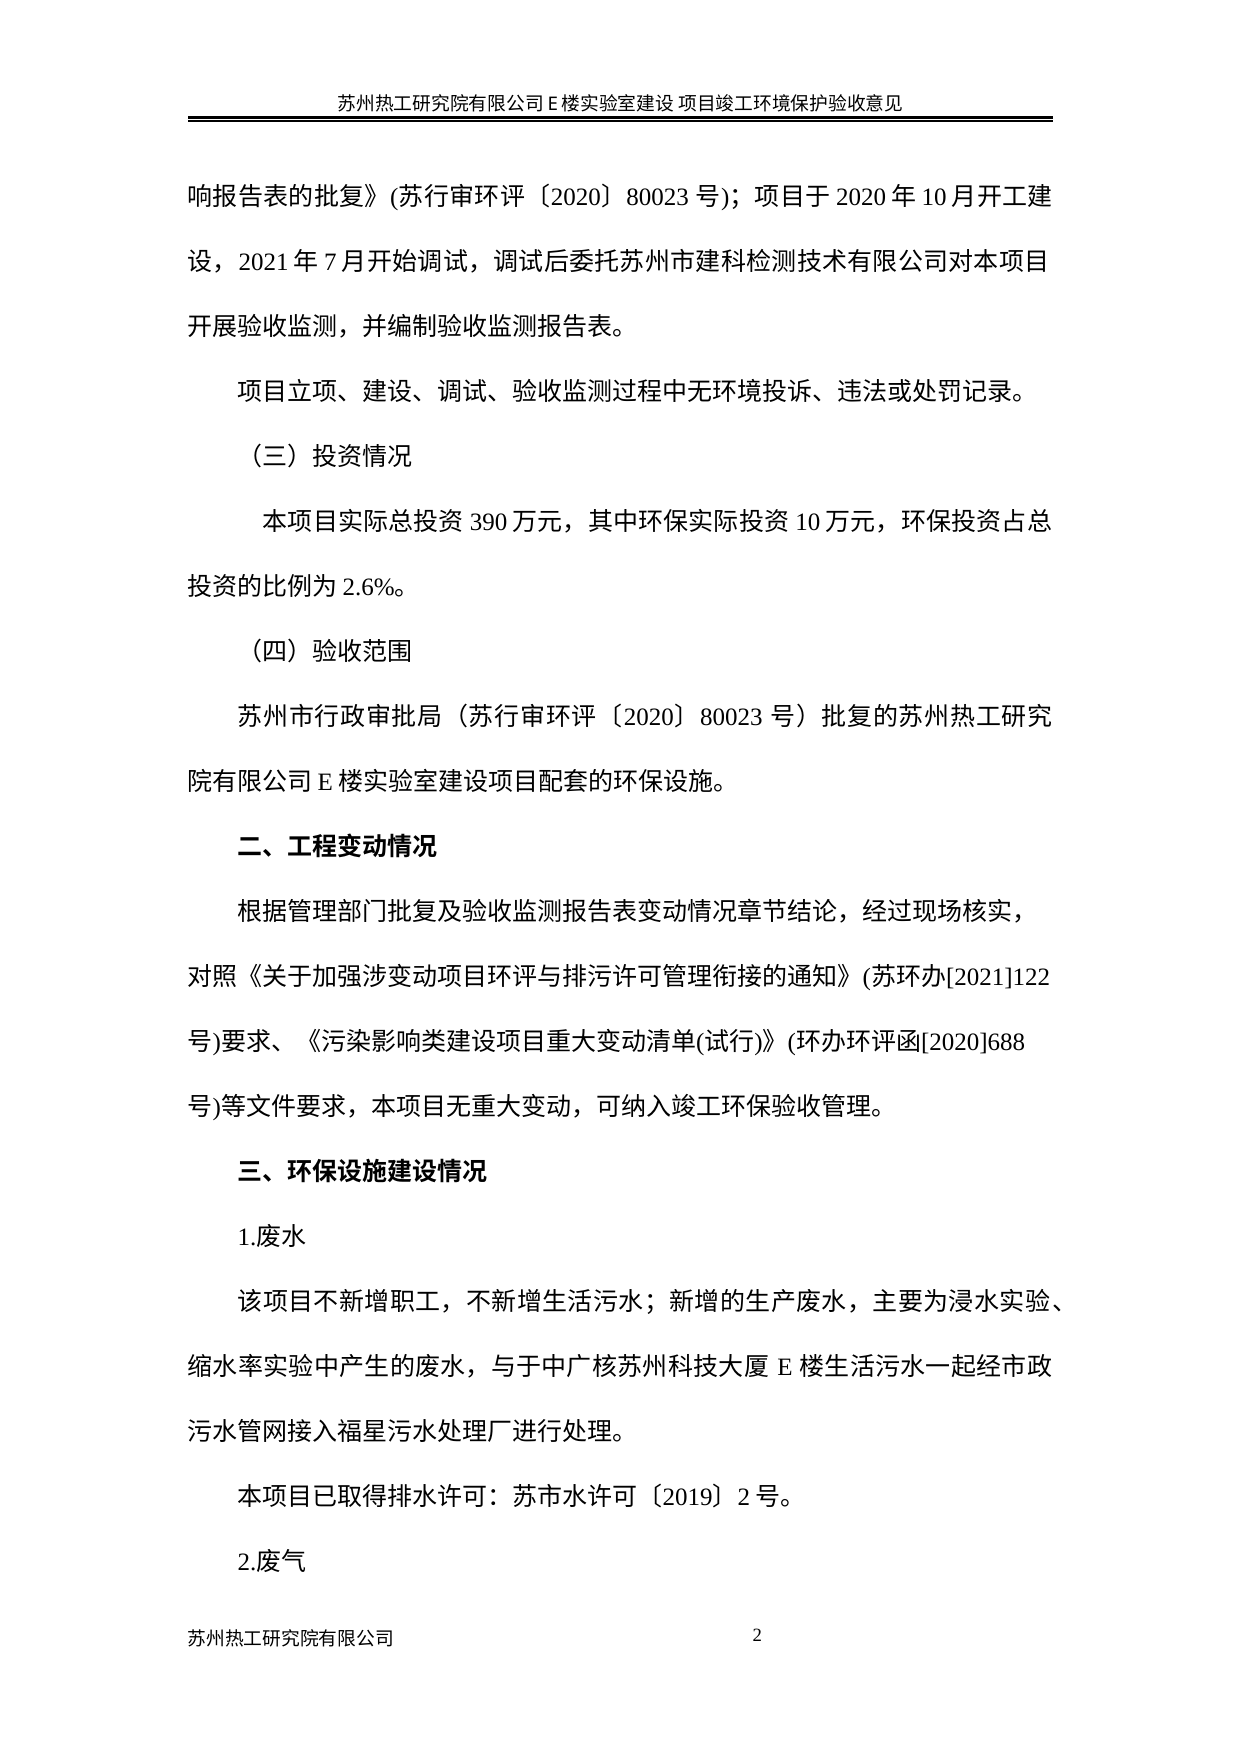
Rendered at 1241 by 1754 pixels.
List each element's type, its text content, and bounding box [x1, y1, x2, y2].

text 项目立项、建设、调试、验收监测过程中无环境投诉、违法或处罚记录。 [187, 357, 1053, 422]
text 二、工程变动情况 [187, 812, 1053, 877]
text （四）验收范围 [187, 617, 1053, 682]
text 2.废气 [187, 1527, 1053, 1592]
text 苏州市行政审批局（苏行审环评〔2020〕80023 号）批复的苏州热工研究院有限公司E楼实验室建设项目配套的环保设施。 [187, 682, 1053, 812]
text 该项目不新增职工，不新增生活污水；新增的生产废水，主要为浸水实验、缩水率实验中产生的废水，与于中广核苏州科技大厦 E 楼生活污水一起经市政污水管网接入福星污水处理厂进行处理。 [187, 1267, 1053, 1462]
text 三、环保设施建设情况 [187, 1137, 1053, 1202]
text 本项目实际总投资390万元，其中环保实际投资10万元，环保投资占总投资的比例为2.6%。 [187, 487, 1053, 617]
text （三）投资情况 [187, 422, 1053, 487]
text 根据管理部门批复及验收监测报告表变动情况章节结论，经过现场核实，对照《关于加强涉变动项目环评与排污许可管理衔接的通知》(苏环办[2021]122号)要求、《污染影响类建设项目重大变动清单(试行)》(环办环评函[2020]688号)等文件要求，本项目无重大变动，可纳入竣工环保验收管理。 [187, 877, 1053, 1137]
text 本项目已取得排水许可：苏市水许可〔2019〕2号。 [187, 1462, 1053, 1527]
text 1.废水 [187, 1202, 1053, 1267]
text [187, 162, 1053, 357]
